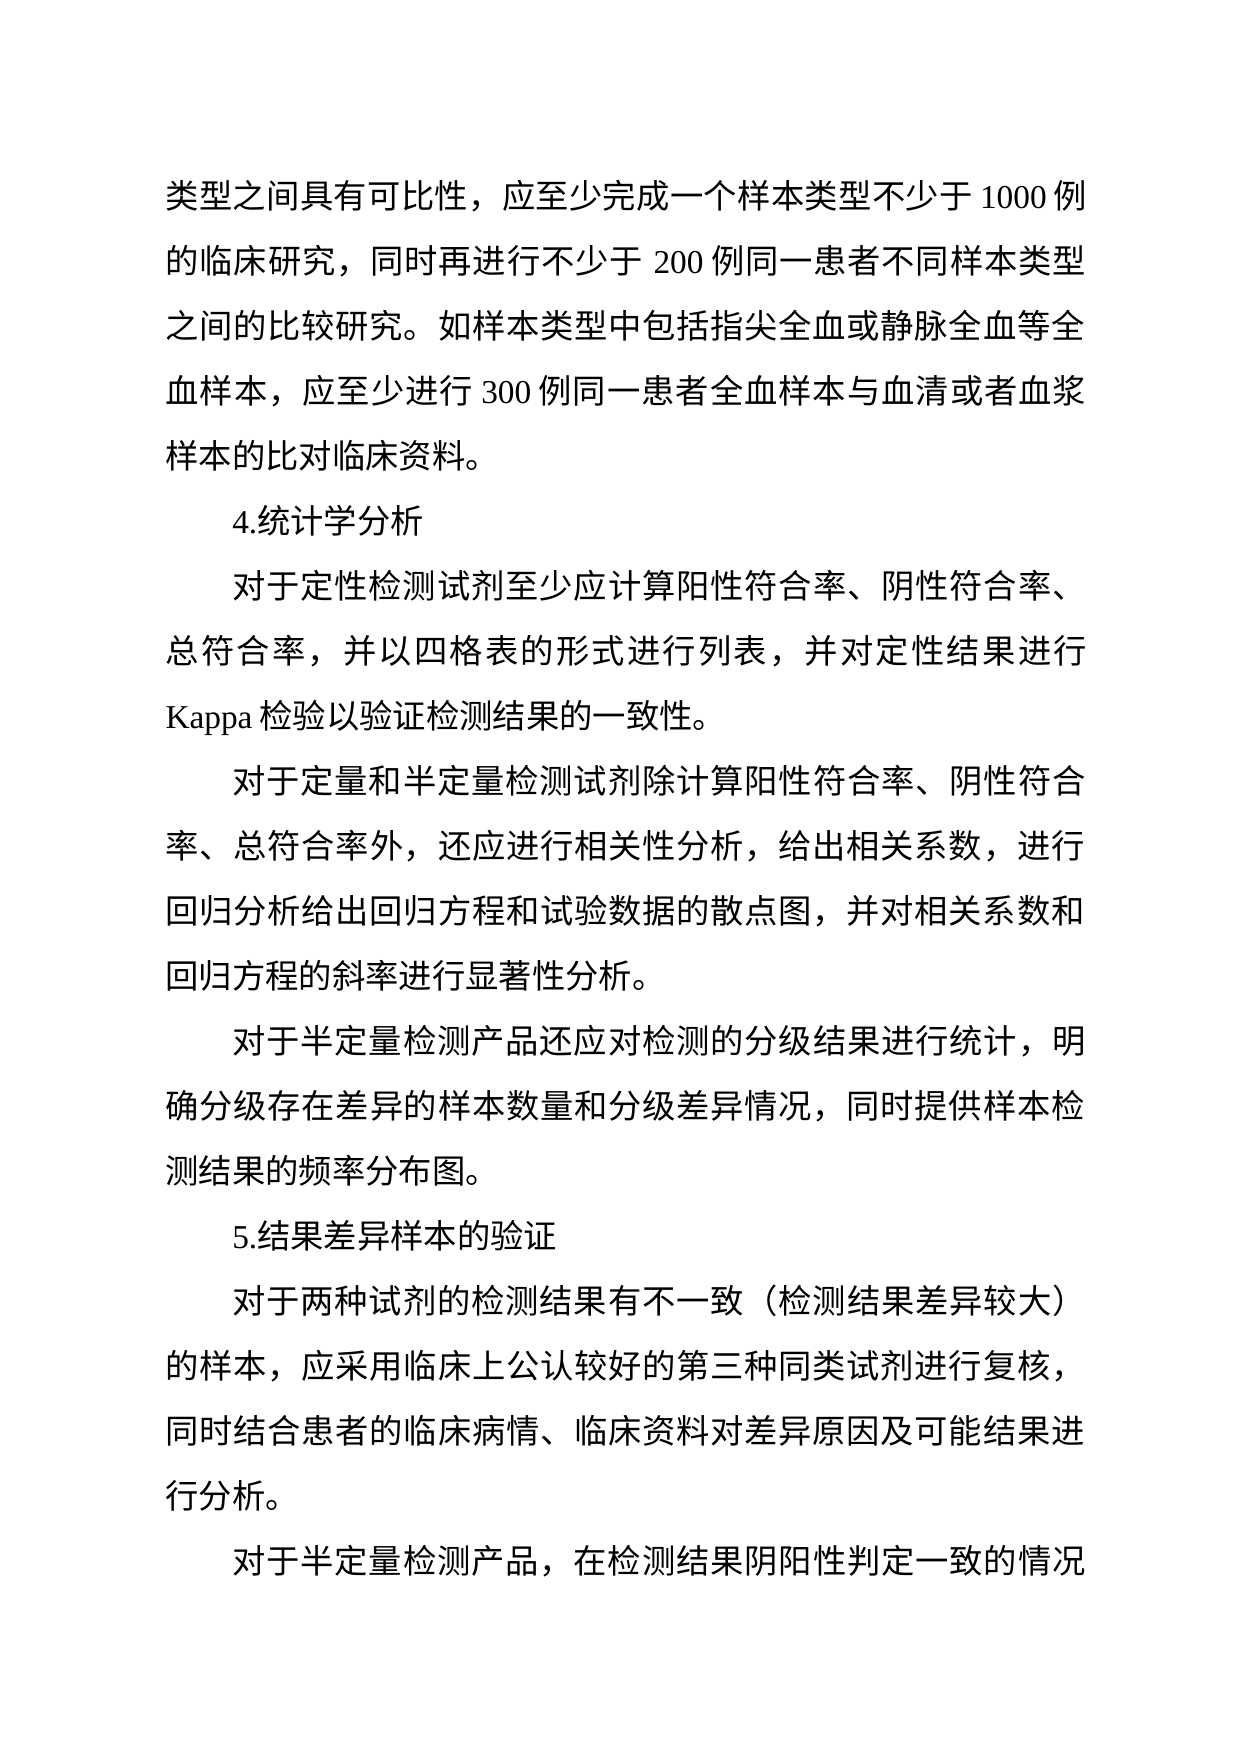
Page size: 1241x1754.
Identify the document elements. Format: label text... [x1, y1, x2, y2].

text 对于定性检测试剂至少应计算阳性符合率、阴性符合率、总符合率，并以四格表的形式进行列表，并对定性结果进行Kappa检验以验证检测结果的一致性。 [165, 552, 1087, 747]
text 对于半定量检测产品还应对检测的分级结果进行统计，明确分级存在差异的样本数量和分级差异情况，同时提供样本检测结果的频率分布图。 [165, 1007, 1087, 1202]
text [165, 162, 1087, 487]
text 对于两种试剂的检测结果有不一致（检测结果差异较大）的样本，应采用临床上公认较好的第三种同类试剂进行复核，同时结合患者的临床病情、临床资料对差异原因及可能结果进行分析。 [165, 1267, 1087, 1527]
text 4.统计学分析 [165, 487, 1087, 552]
text 对于定量和半定量检测试剂除计算阳性符合率、阴性符合率、总符合率外，还应进行相关性分析，给出相关系数，进行回归分析给出回归方程和试验数据的散点图，并对相关系数和回归方程的斜率进行显著性分析。 [165, 747, 1087, 1007]
text 5.结果差异样本的验证 [165, 1202, 1087, 1267]
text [165, 1527, 1087, 1592]
